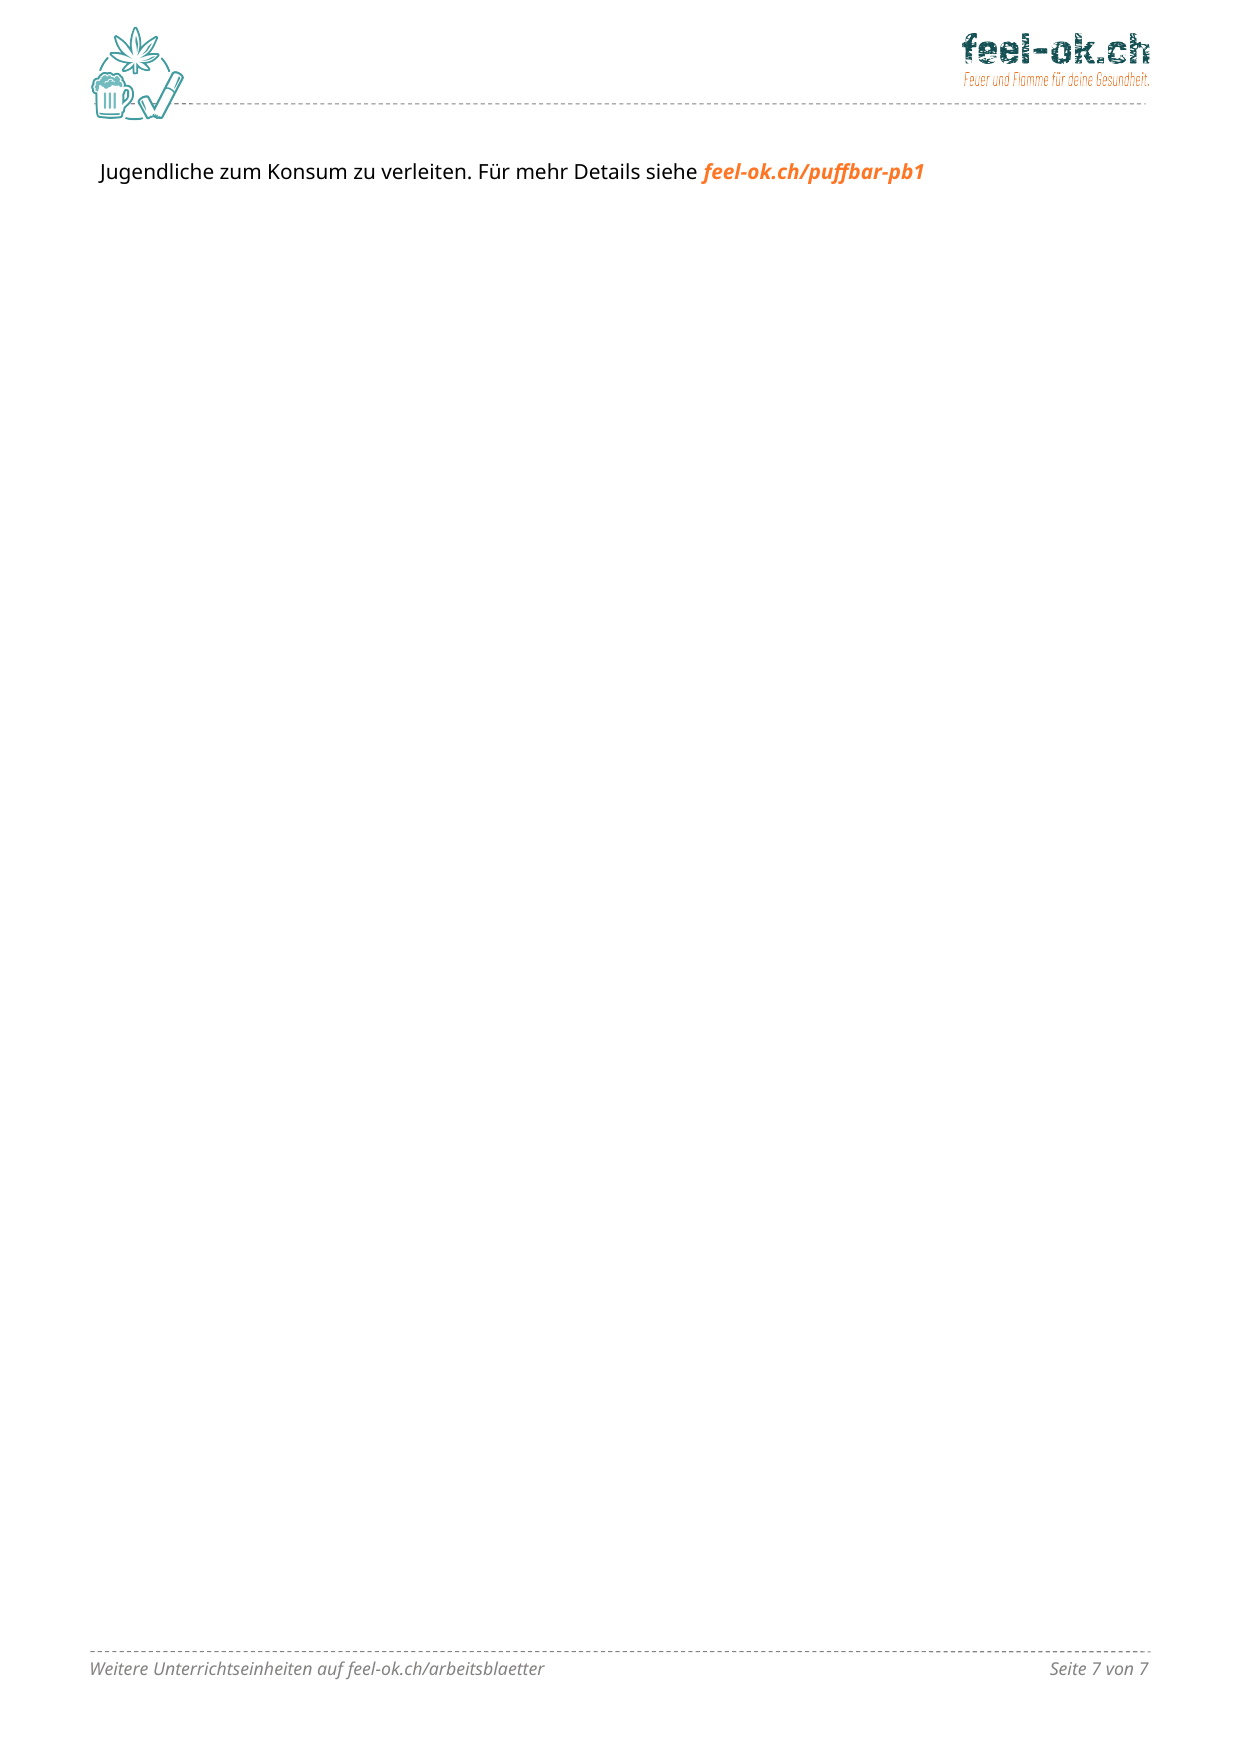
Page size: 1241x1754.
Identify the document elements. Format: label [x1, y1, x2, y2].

picture [83, 19, 192, 128]
picture [960, 30, 1151, 90]
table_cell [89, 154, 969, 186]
